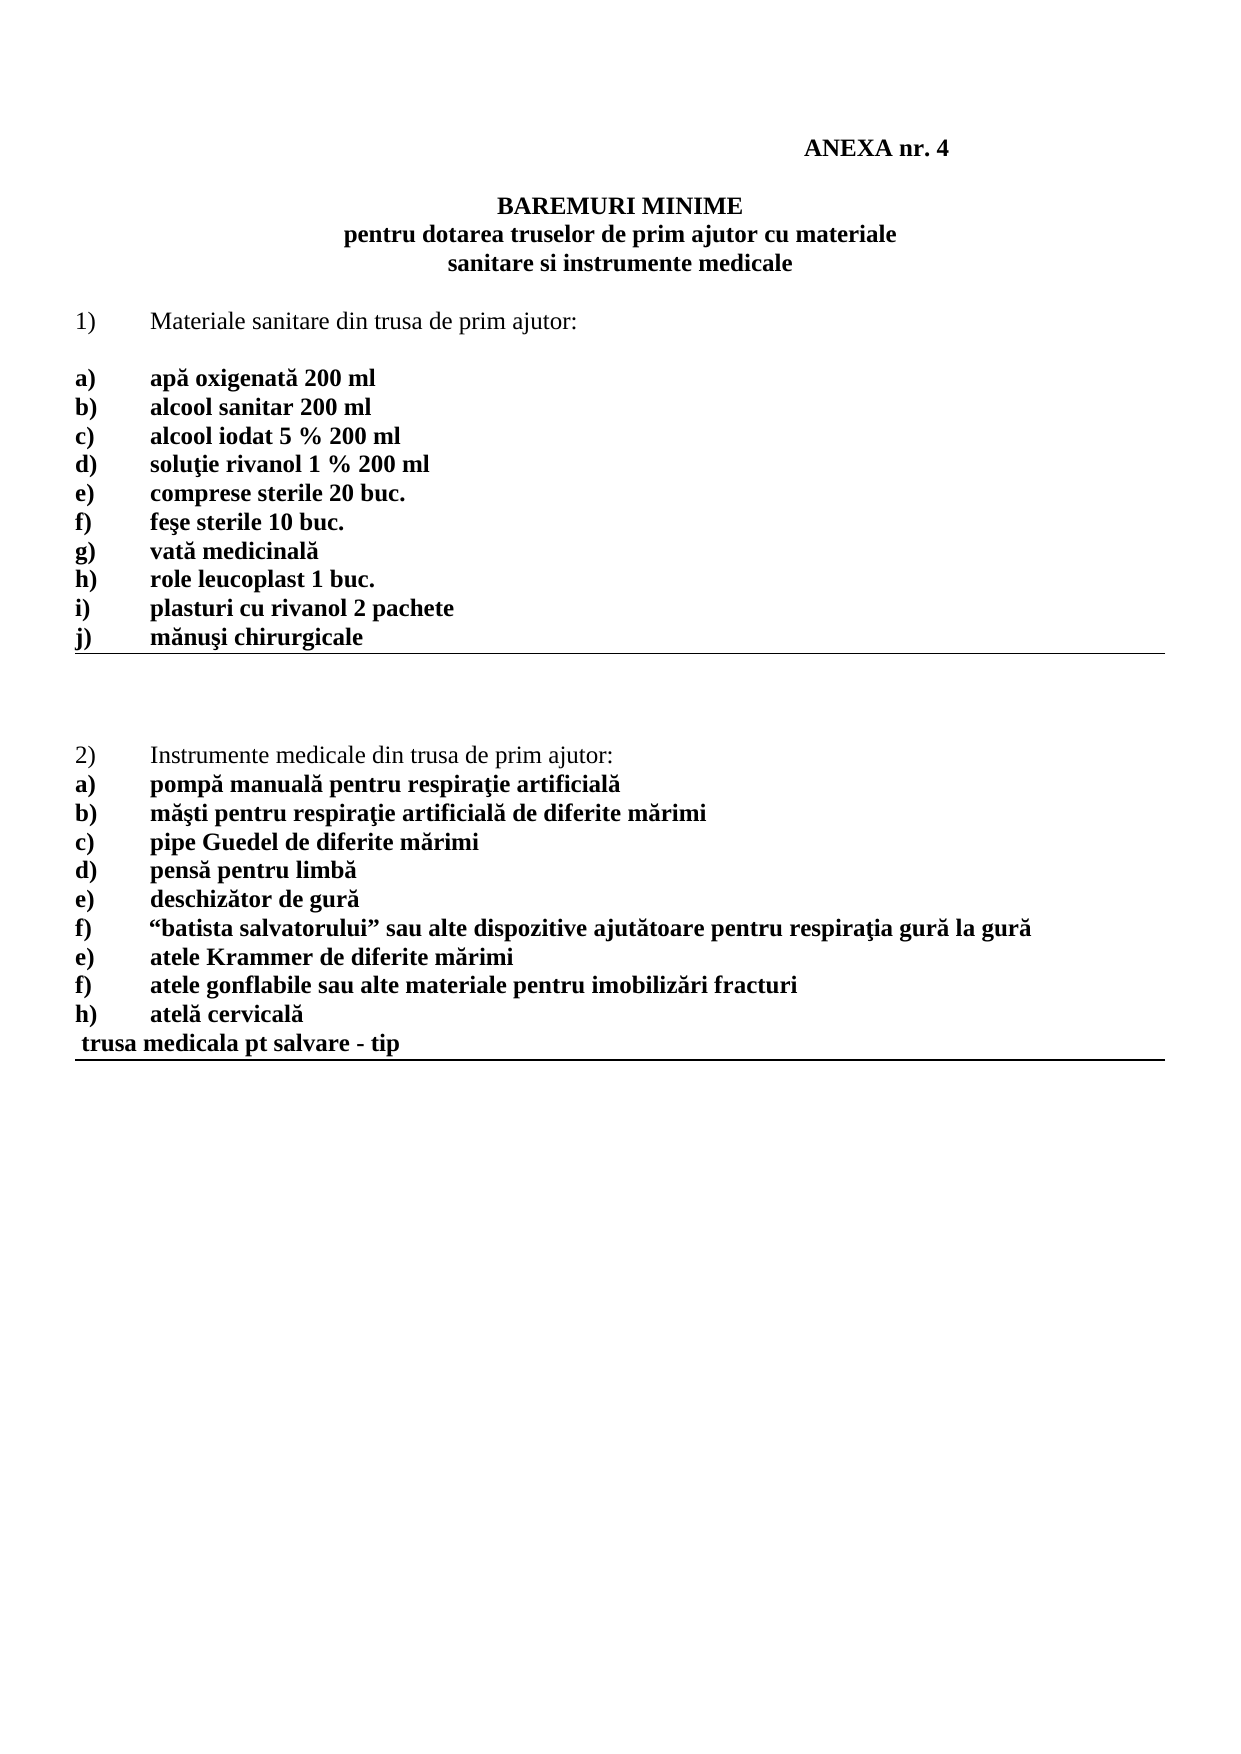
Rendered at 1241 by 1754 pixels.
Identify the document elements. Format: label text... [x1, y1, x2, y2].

text h) atelă cervicală [75, 999, 1165, 1028]
text j) mănuşi chirurgicale [75, 622, 1165, 653]
text e) deschizător de gură [75, 884, 1165, 913]
text d) pensă pentru limbă [75, 856, 1165, 884]
text a) pompă manuală pentru respiraţie artificială [75, 769, 1165, 798]
text b) alcool sanitar 200 ml [75, 392, 1165, 421]
text e) atele Krammer de diferite mărimi [75, 942, 1165, 971]
text sanitare si instrumente medicale [75, 248, 1165, 277]
text pentru dotarea truselor de prim ajutor cu materiale [75, 219, 1165, 248]
text f) “batista salvatorului” sau alte dispozitive ajutătoare pentru respiraţia gură la gură [75, 913, 1165, 942]
text f) feşe sterile 10 buc. [75, 507, 1165, 536]
text i) plasturi cu rivanol 2 pachete [75, 593, 1165, 622]
text b) măşti pentru respiraţie artificială de diferite mărimi [75, 798, 1165, 827]
text c) pipe Guedel de diferite mărimi [75, 827, 1165, 856]
text 1) Materiale sanitare din trusa de prim ajutor: [75, 306, 1165, 334]
text d) soluţie rivanol 1 % 200 ml [75, 449, 1165, 478]
text h) role leucoplast 1 buc. [75, 564, 1165, 593]
text f) atele gonflabile sau alte materiale pentru imobilizări fracturi [75, 971, 1165, 999]
text ANEXA nr. 4 [75, 133, 1165, 162]
text a) apă oxigenată 200 ml [75, 363, 1165, 392]
text e) comprese sterile 20 buc. [75, 478, 1165, 507]
text g) vată medicinală [75, 536, 1165, 564]
text c) alcool iodat 5 % 200 ml [75, 421, 1165, 449]
text BAREMURI MINIME [75, 191, 1165, 219]
text trusa medicala pt salvare - tip [75, 1028, 1165, 1059]
text 2) Instrumente medicale din trusa de prim ajutor: [75, 741, 1165, 769]
